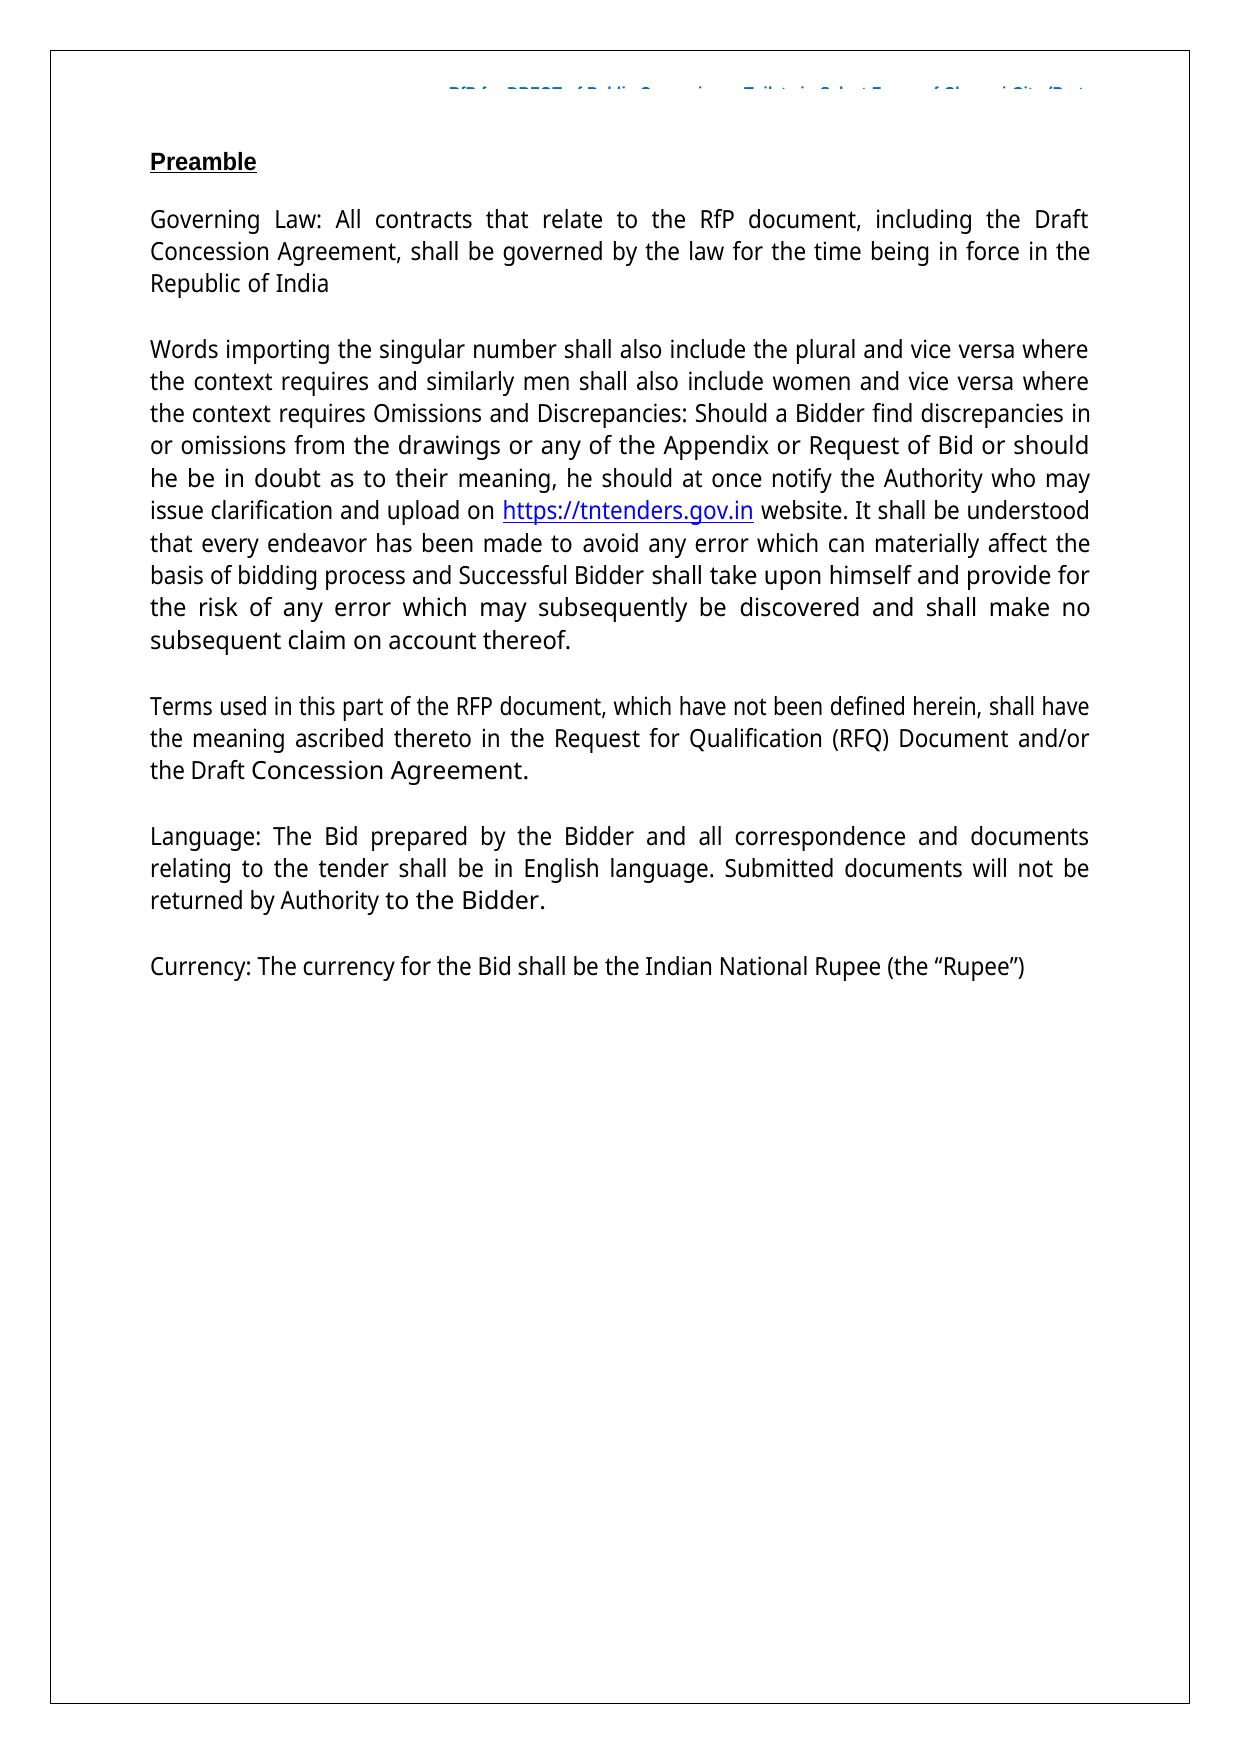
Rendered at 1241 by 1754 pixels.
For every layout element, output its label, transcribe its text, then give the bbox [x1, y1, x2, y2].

text Preamble [150, 147, 1189, 176]
text Words importing the singular number shall also include the plural and vice versa where the context requires and similarly men shall also include women and vice versa where the context requires Omissions and Discrepancies: Should a Bidder find discrepancies in or omissions from the drawings or any of the Appendix or Request of Bid or should he be in doubt as to their meaning, he should at once notify the Authority who may issue clarification and upload on https://tntenders.gov.in website. It shall be understood that every endeavor has been made to avoid any error which can materially affect the basis of bidding process and Successful Bidder shall take upon himself and provide for the risk of any error which may subsequently be discovered and shall make no subsequent claim on account thereof. [150, 333, 1091, 656]
text Language: The Bid prepared by the Bidder and all correspondence and documents relating to the tender shall be in English language. Submitted documents will not be returned by Authority to the Bidder. [150, 820, 1091, 917]
text Governing Law: All contracts that relate to the RfP document, including the Draft Concession Agreement, shall be governed by the law for the time being in force in the Republic of India [150, 203, 1091, 300]
text Terms used in this part of the RFP document, which have not been defined herein, shall have the meaning ascribed thereto in the Request for Qualification (RFQ) Document and/or the Draft Concession Agreement. [150, 690, 1091, 787]
text Currency: The currency for the Bid shall be the Indian National Rupee (the “Rupee”) [150, 949, 1189, 983]
